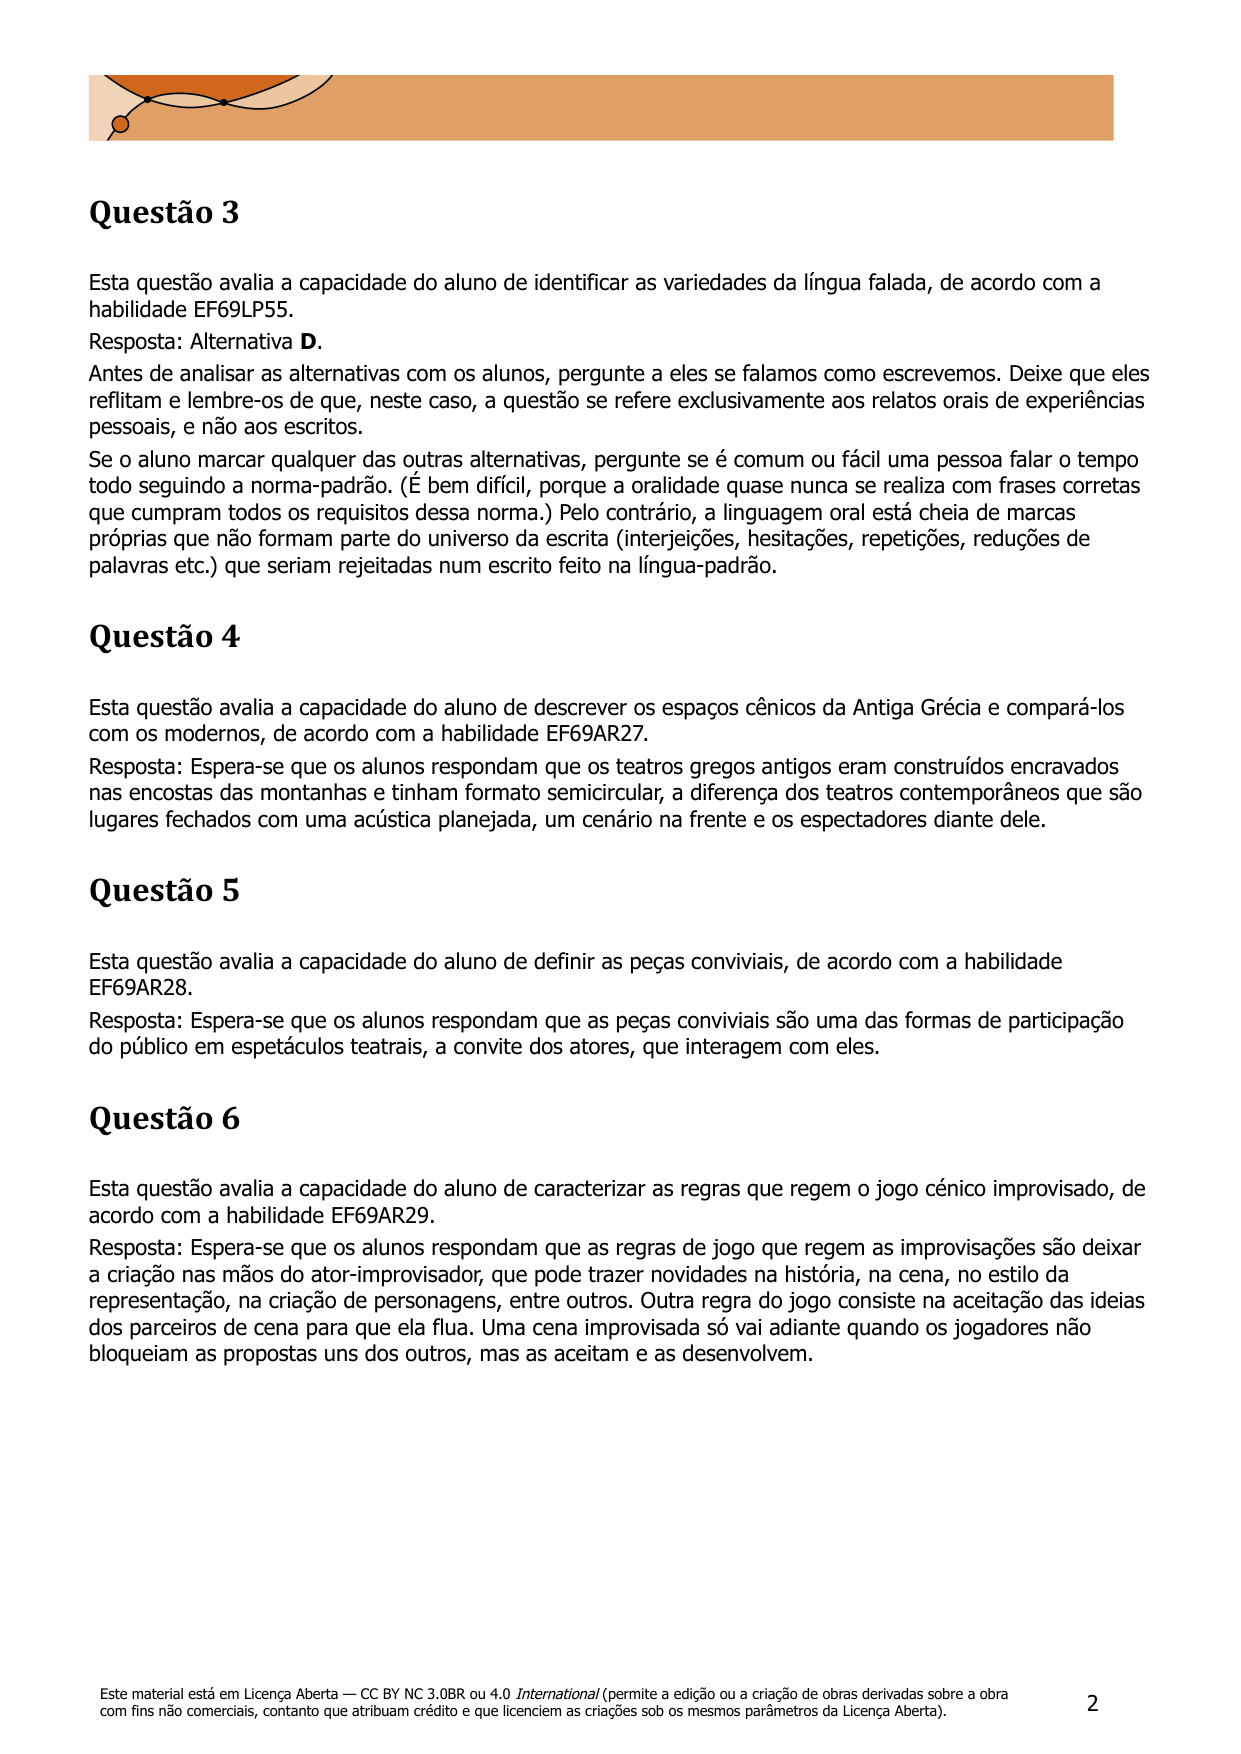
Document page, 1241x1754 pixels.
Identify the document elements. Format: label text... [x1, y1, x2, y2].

text Antes de analisar as alternativas com os alunos, pergunte a eles se falamos como escrevemos. Deixe que eles reflitam e lembre-os de que, neste caso, a questão se refere exclusivamente aos relatos orais de experiências pessoais, e não aos escritos. [89, 360, 1152, 439]
text Resposta: Espera-se que os alunos respondam que as peças conviviais são uma das formas de participação do público em espetáculos teatrais, a convite dos atores, que interagem com eles. [89, 1006, 1152, 1059]
text Esta questão avalia a capacidade do aluno de caracterizar as regras que regem o jogo cénico improvisado, de acordo com a habilidade EF69AR29. [89, 1175, 1152, 1228]
text Esta questão avalia a capacidade do aluno de descrever os espaços cênicos da Antiga Grécia e compará-los com os modernos, de acordo com a habilidade EF69AR27. [89, 693, 1152, 746]
text Se o aluno marcar qualquer das outras alternativas, pergunte se é comum ou fácil uma pessoa falar o tempo todo seguindo a norma-padrão. (É bem difícil, porque a oralidade quase nunca se realiza com frases corretas que cumpram todos os requisitos dessa norma.) Pelo contrário, a linguagem oral está cheia de marcas próprias que não formam parte do universo da escrita (interjeições, hesitações, repetições, reduções de palavras etc.) que seriam rejeitadas num escrito feito na língua-padrão. [89, 445, 1152, 578]
text Esta questão avalia a capacidade do aluno de definir as peças conviviais, de acordo com a habilidade EF69AR28. [89, 947, 1152, 1000]
text Questão 5 [89, 870, 1152, 909]
text Esta questão avalia a capacidade do aluno de identificar as variedades da língua falada, de acordo com a habilidade EF69LP55. [89, 269, 1152, 322]
text Questão 3 [89, 191, 1152, 230]
picture [88, 75, 1114, 153]
text Questão 4 [89, 616, 1152, 655]
text Resposta: Espera-se que os alunos respondam que as regras de jogo que regem as improvisações são deixar a criação nas mãos do ator-improvisador, que pode trazer novidades na história, na cena, no estilo da representação, na criação de personagens, entre outros. Outra regra do jogo consiste na aceitação das ideias dos parceiros de cena para que ela flua. Uma cena improvisada só vai adiante quando os jogadores não bloqueiam as propostas uns dos outros, mas as aceitam e as desenvolvem. [89, 1234, 1152, 1366]
text Resposta: Espera-se que os alunos respondam que os teatros gregos antigos eram construídos encravados nas encostas das montanhas e tinham formato semicircular, a diferença dos teatros contemporâneos que são lugares fechados com uma acústica planejada, um cenário na frente e os espectadores diante dele. [89, 752, 1152, 832]
text Questão 6 [89, 1097, 1152, 1136]
text Resposta: Alternativa D. [89, 328, 1152, 354]
